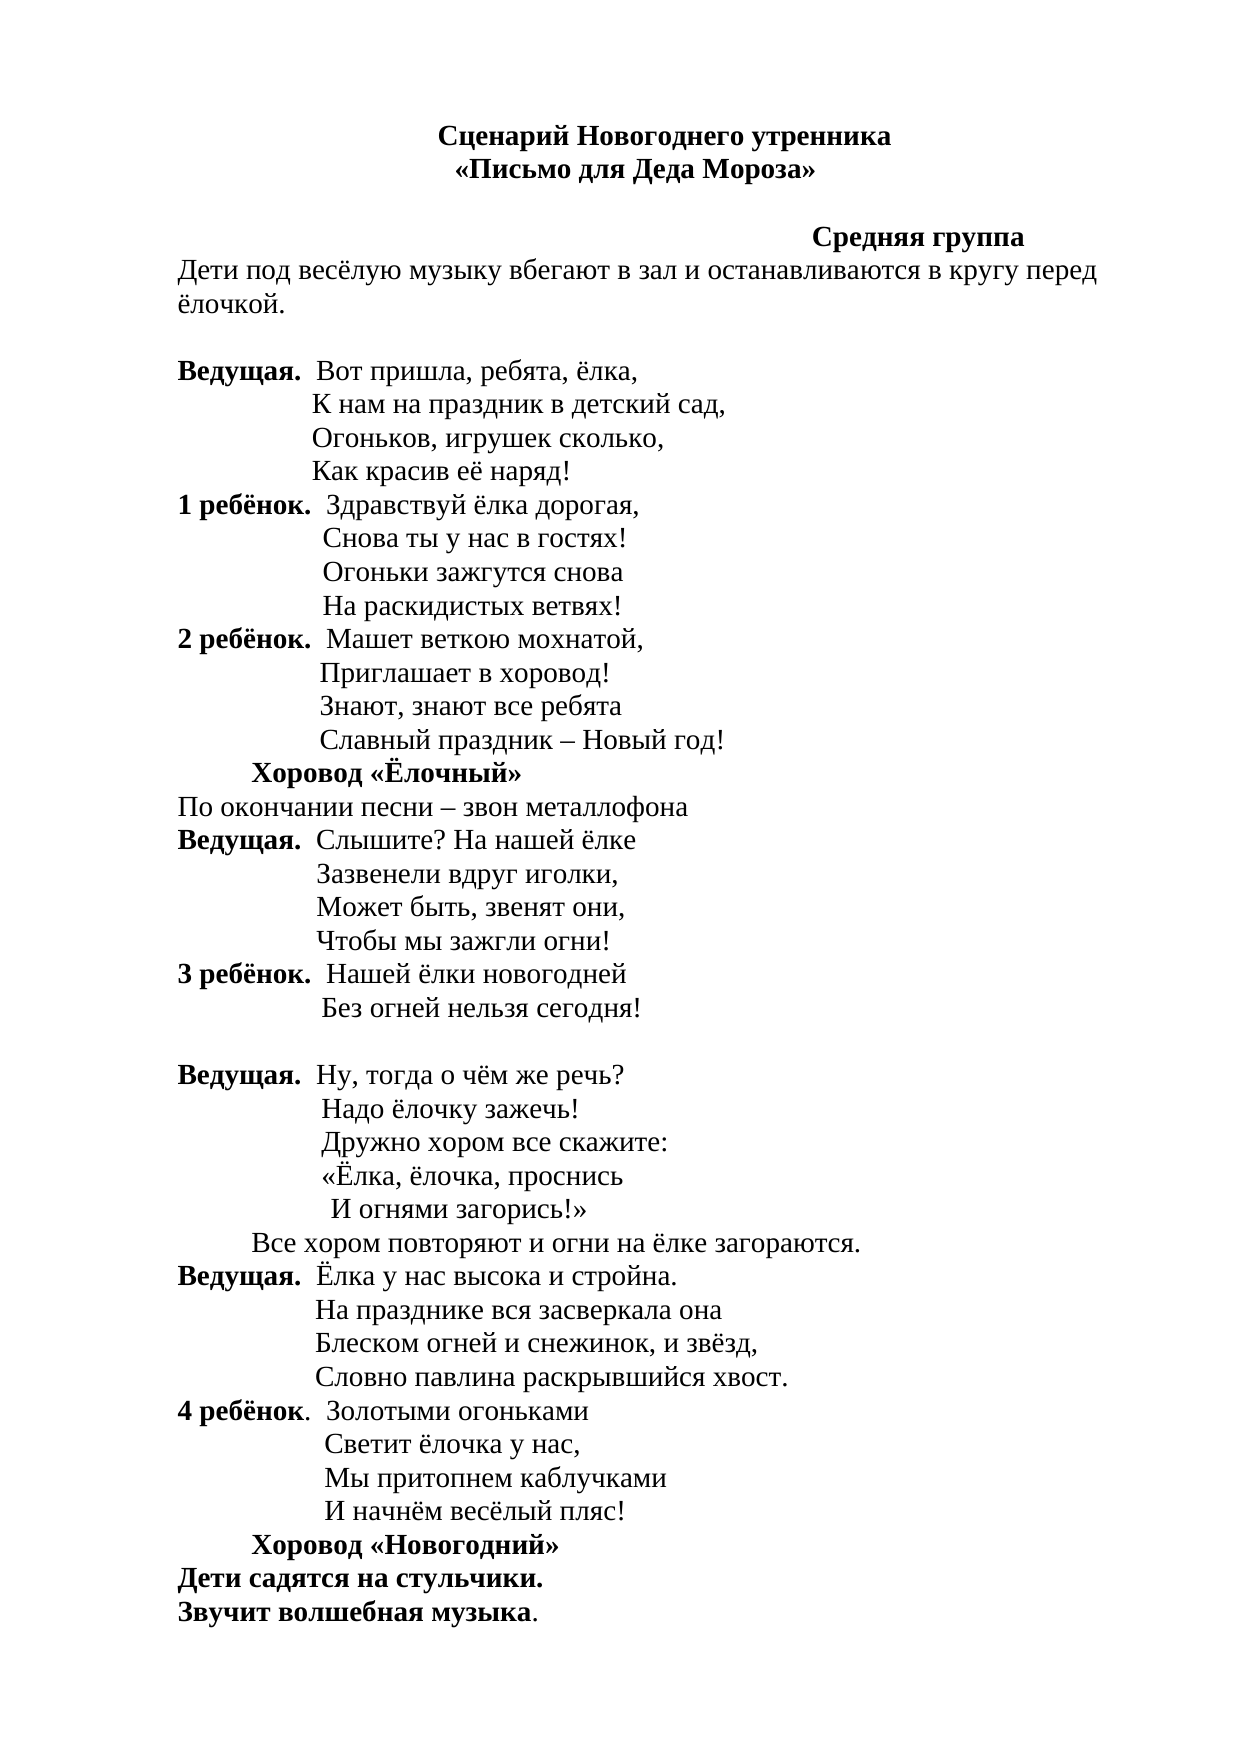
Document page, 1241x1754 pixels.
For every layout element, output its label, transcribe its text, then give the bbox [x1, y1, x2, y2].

text 1 ребёнок. Здравствуй ёлка дорогая, [177, 487, 1152, 521]
text К нам на праздник в детский сад, [177, 386, 1152, 420]
text Ведущая. Вот пришла, ребята, ёлка, [177, 353, 1152, 386]
text Хоровод «Новогодний» [177, 1527, 1152, 1560]
text Огоньков, игрушек сколько, [177, 420, 1152, 453]
text Чтобы мы зажгли огни! [177, 923, 1152, 957]
text На празднике вся засверкала она [177, 1292, 1152, 1326]
text Все хором повторяют и огни на ёлке загораются. [177, 1225, 1152, 1258]
text 4 ребёнок. Золотыми огоньками [177, 1393, 1152, 1426]
text Надо ёлочку зажечь! [177, 1091, 1152, 1124]
text 3 ребёнок. Нашей ёлки новогодней [177, 957, 1152, 990]
text На раскидистых ветвях! [177, 588, 1152, 621]
text По окончании песни – звон металлофона [177, 789, 1152, 822]
text Без огней нельзя сегодня! [177, 990, 1152, 1024]
text Мы притопнем каблучками [177, 1460, 1152, 1493]
text Хоровод «Ёлочный» [177, 755, 1152, 789]
text Средняя группа [177, 219, 1152, 252]
text Дети садятся на стульчики. [177, 1560, 1152, 1594]
text Зазвенели вдруг иголки, [177, 856, 1152, 889]
text «Ёлка, ёлочка, проснись [177, 1158, 1152, 1191]
text И огнями загорись!» [177, 1191, 1152, 1225]
text Может быть, звенят они, [177, 889, 1152, 923]
text «Письмо для Деда Мороза» [177, 152, 1152, 185]
text Дети под весёлую музыку вбегают в зал и останавливаются в кругу перед ёлочкой. [177, 252, 1152, 319]
text И начнём весёлый пляс! [177, 1493, 1152, 1527]
text Ведущая. Ёлка у нас высока и стройна. [177, 1258, 1152, 1292]
text Огоньки зажгутся снова [177, 554, 1152, 588]
text Славный праздник – Новый год! [177, 722, 1152, 755]
text Словно павлина раскрывшийся хвост. [177, 1359, 1152, 1393]
text 2 ребёнок. Машет веткою мохнатой, [177, 621, 1152, 655]
text Блеском огней и снежинок, и звёзд, [177, 1326, 1152, 1359]
text Ведущая. Слышите? На нашей ёлке [177, 822, 1152, 856]
text Приглашает в хоровод! [177, 655, 1152, 688]
text Звучит волшебная музыка. [177, 1594, 1152, 1627]
text Снова ты у нас в гостях! [177, 521, 1152, 554]
text Ведущая. Ну, тогда о чём же речь? [177, 1057, 1152, 1091]
text Дружно хором все скажите: [177, 1124, 1152, 1158]
text Знают, знают все ребята [177, 688, 1152, 722]
text Как красив её наряд! [177, 453, 1152, 487]
text Светит ёлочка у нас, [177, 1426, 1152, 1460]
text Сценарий Новогоднего утренника [177, 118, 1152, 152]
